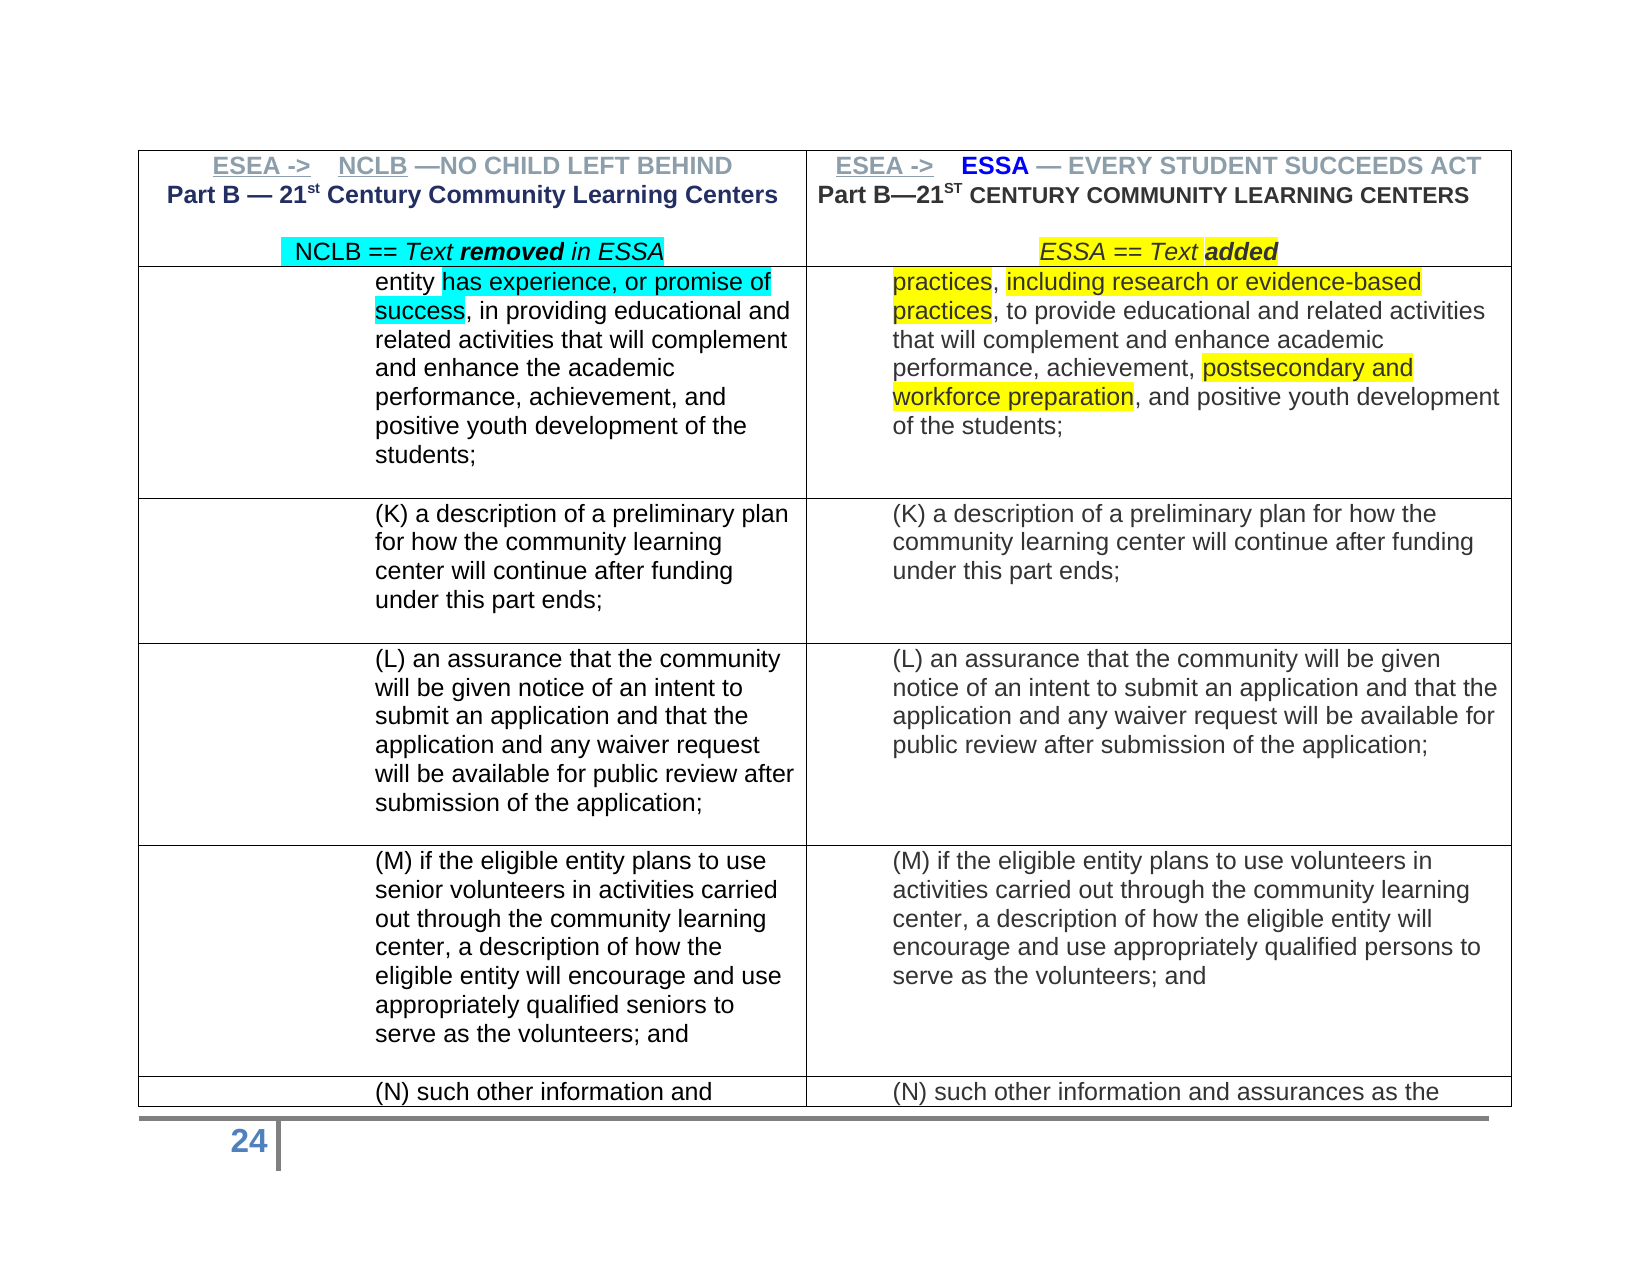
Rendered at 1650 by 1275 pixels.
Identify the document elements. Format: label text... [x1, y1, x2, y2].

table_cell (M) if the eligible entity plans to use volunteers in activities carried out through the community learning center, a description of how the eligible entity will encourage and use appropriately qualified persons to serve as the volunteers; and [807, 846, 1511, 1076]
table_cell (M) if the eligible entity plans to use senior volunteers in activities carried out through the community learning center, a description of how the eligible entity will encourage and use appropriately qualified seniors to serve as the volunteers; and [139, 846, 806, 1076]
table_cell (L) an assurance that the community will be given notice of an intent to submit an application and that the application and any waiver request will be available for public review after submission of the application; [139, 644, 806, 845]
table_header ESEA -> NCLB —NO CHILD LEFT BEHIND Part B — 21st Century Community Learning Centers NCLB == Text removed in ESSA [139, 151, 806, 266]
table_cell (K) a description of a preliminary plan for how the community learning center will continue after funding under this part ends; [807, 499, 1511, 643]
table_cell (L) an assurance that the community will be given notice of an intent to submit an application and that the application and any waiver request will be available for public review after submission of the application; [807, 644, 1511, 845]
table_cell (N) such other information and assurances as the State educational agency may reasonably require. [139, 1077, 806, 1106]
table_cell (K) a description of a preliminary plan for how the community learning center will continue after funding under this part ends; [139, 499, 806, 643]
table_header ESEA -> ESSA — EVERY STUDENT SUCCEEDS ACT Part B—21st century community learning centers ESSA == Text added [807, 151, 1511, 266]
table_cell (N) such other information and assurances as the State educational agency may reasonably require [807, 1077, 1511, 1106]
